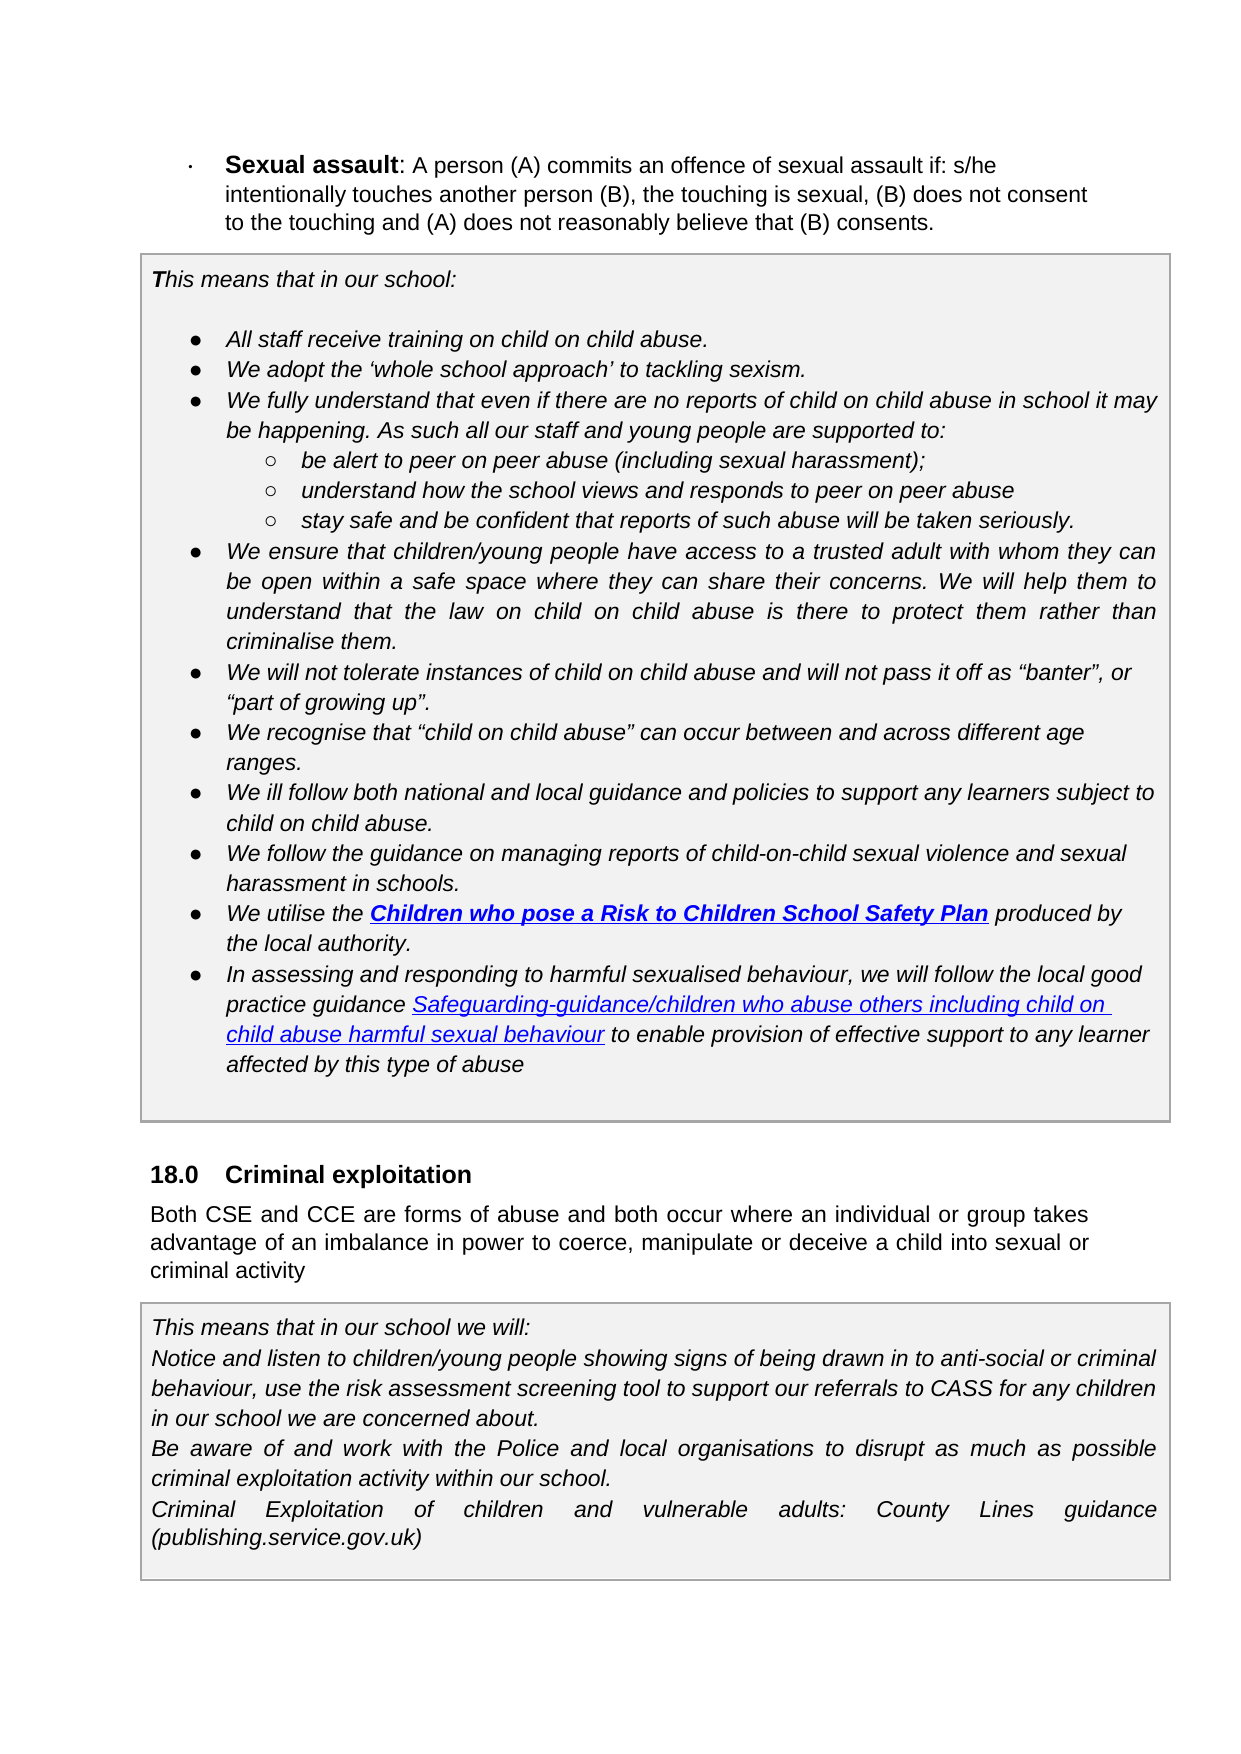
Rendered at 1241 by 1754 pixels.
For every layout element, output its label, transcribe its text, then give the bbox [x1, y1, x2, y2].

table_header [142, 1304, 1169, 1578]
text · Sexual assault: A person (A) commits an offence of sexual assault if: s/he intentionally touches another person (B), the touching is sexual, (B) does not consent to the touching and (A) does not reasonably believe that (B) consents. [187, 150, 1090, 235]
text Both CSE and CCE are forms of abuse and both occur where an individual or group takes advantage of an imbalance in power to coerce, manipulate or deceive a child into sexual or criminal activity [150, 1201, 1090, 1283]
subtitle 18.0 Criminal exploitation [150, 1160, 1090, 1189]
table_header This means that in our school: All staff receive training on child on child abuse. We adopt the ‘whole school approach’ to tackling sexism. We fully understand that even if there are no reports of child on child abuse in school it may be happening. As such all our staff and young people are supported to: be alert to peer on peer abuse (including sexual harassment); understand how the school views and responds to peer on peer abuse stay safe and be confident that reports of such abuse will be taken seriously. We ensure that children/young people have access to a trusted adult with whom they can be open within a safe space where they can share their concerns. We will help them to understand that the law on child on child abuse is there to protect them rather than criminalise them. We will not tolerate instances of child on child abuse and will not pass it off as “banter”, or “part of growing up”. We recognise that “child on child abuse” can occur between and across different age ranges. We ill follow both national and local guidance and policies to support any learners subject to child on child abuse. We follow the guidance on managing reports of child-on-child sexual violence and sexual harassment in schools. We utilise the Children who pose a Risk to Children School Safety Plan produced by the local authority. In assessing and responding to harmful sexualised behaviour, we will follow the local good practice guidance Safeguarding-guidance/children who abuse others including child on child abuse harmful sexual behaviour to enable provision of effective support to any learner affected by this type of abuse [142, 255, 1169, 1120]
